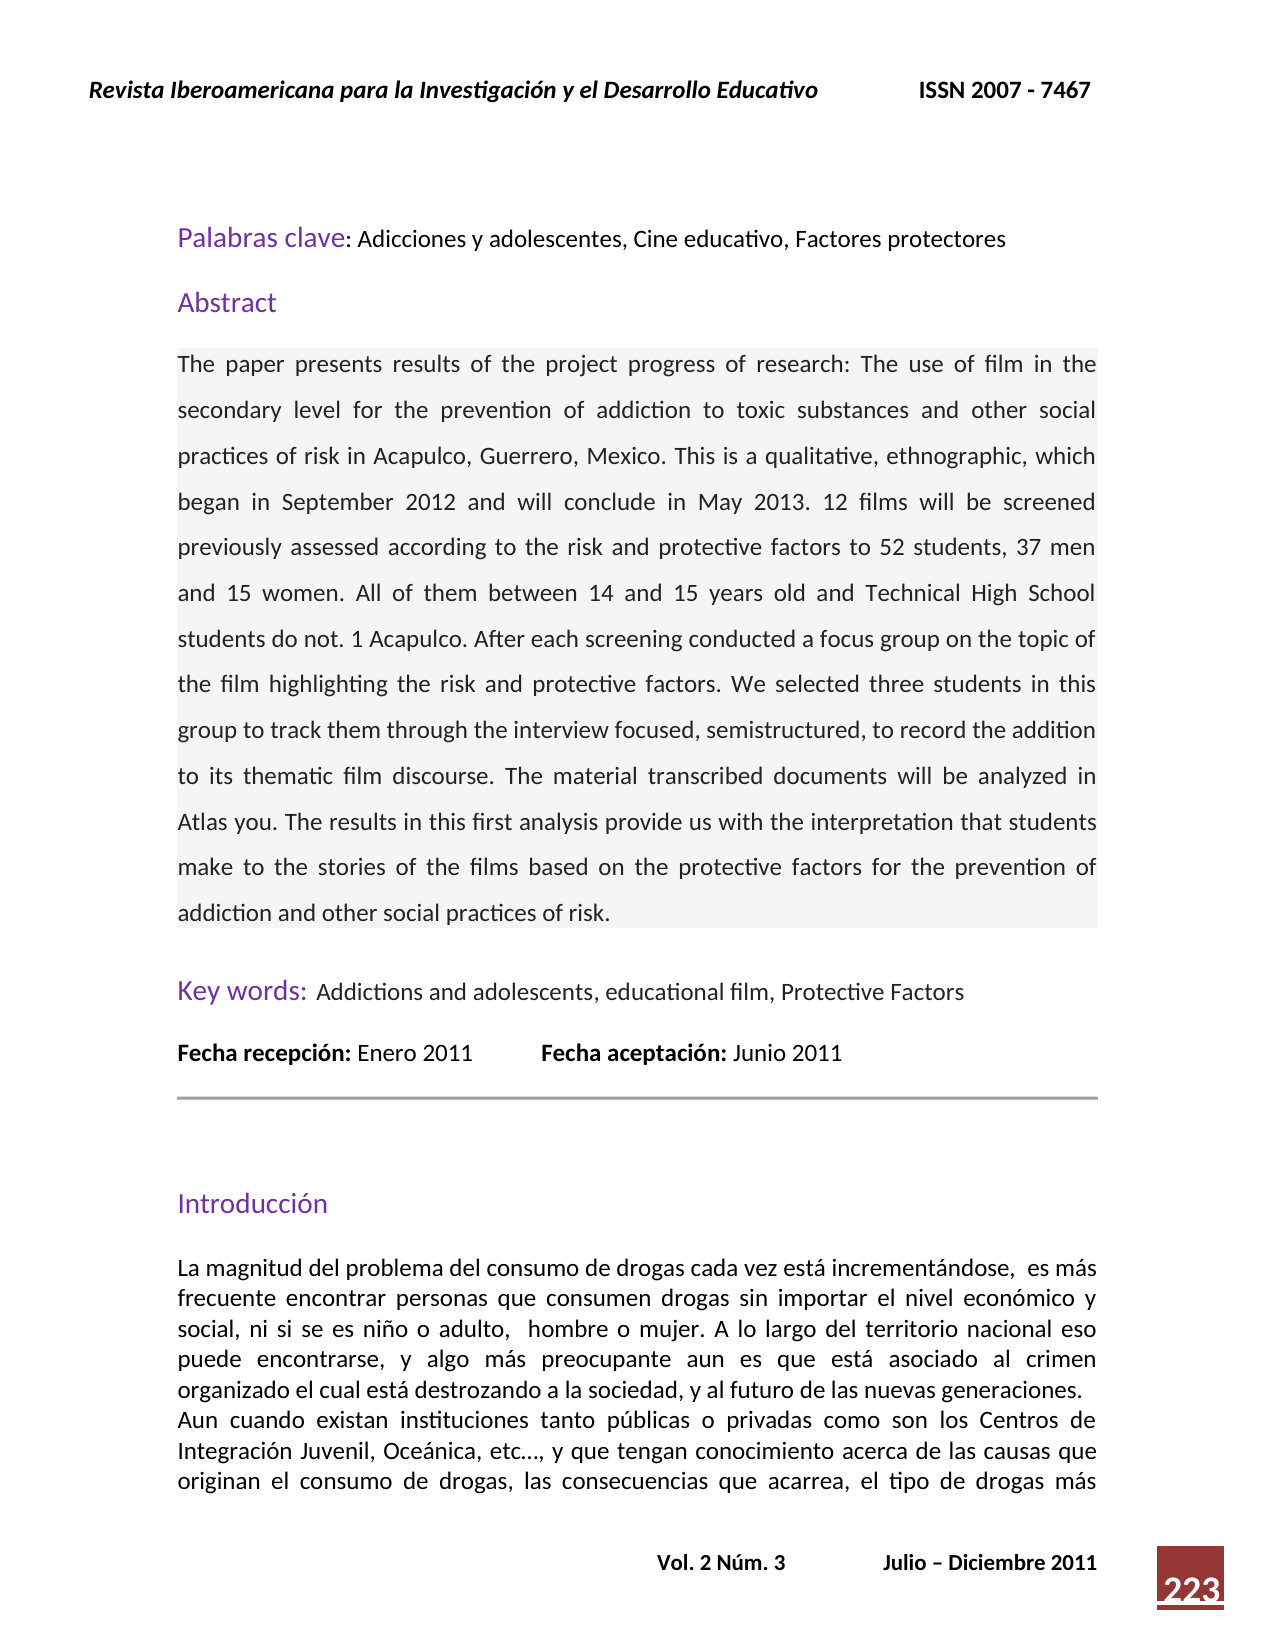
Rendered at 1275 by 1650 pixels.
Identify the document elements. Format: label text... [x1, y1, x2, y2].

text Key words: Addictions and adolescents, educational film, Protective Factors [177, 972, 1098, 1008]
text The paper presents results of the project progress of research: The use of film in the secondary level for the prevention of addiction to toxic substances and other social practices of risk in Acapulco, Guerrero, Mexico. This is a qualitative, ethnographic, which began in September 2012 and will conclude in May 2013. 12 films will be screened previously assessed according to the risk and protective factors to 52 students, 37 men and 15 women. All of them between 14 and 15 years old and Technical High School students do not. 1 Acapulco. After each screening conducted a focus group on the topic of the film highlighting the risk and protective factors. We selected three students in this group to track them through the interview focused, semistructured, to record the addition to its thematic film discourse. The material transcribed documents will be analyzed in Atlas you. The results in this first analysis provide us with the interpretation that students make to the stories of the films based on the protective factors for the prevention of addiction and other social practices of risk. [177, 348, 1098, 928]
text Abstract [177, 284, 1098, 319]
text Palabras clave: Adicciones y adolescentes, Cine educativo, Factores protectores [177, 219, 1098, 254]
text La magnitud del problema del consumo de drogas cada vez está incrementándose, es más frecuente encontrar personas que consumen drogas sin importar el nivel económico y social, ni si se es niño o adulto, hombre o mujer. A lo largo del territorio nacional eso puede encontrarse, y algo más preocupante aun es que está asociado al crimen organizado el cual está destrozando a la sociedad, y al futuro de las nuevas generaciones. [177, 1252, 1098, 1404]
text Introducción [177, 1186, 1098, 1221]
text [177, 1404, 1098, 1496]
text Fecha recepción: Enero 2011 Fecha aceptación: Junio 2011 [177, 1037, 1098, 1067]
